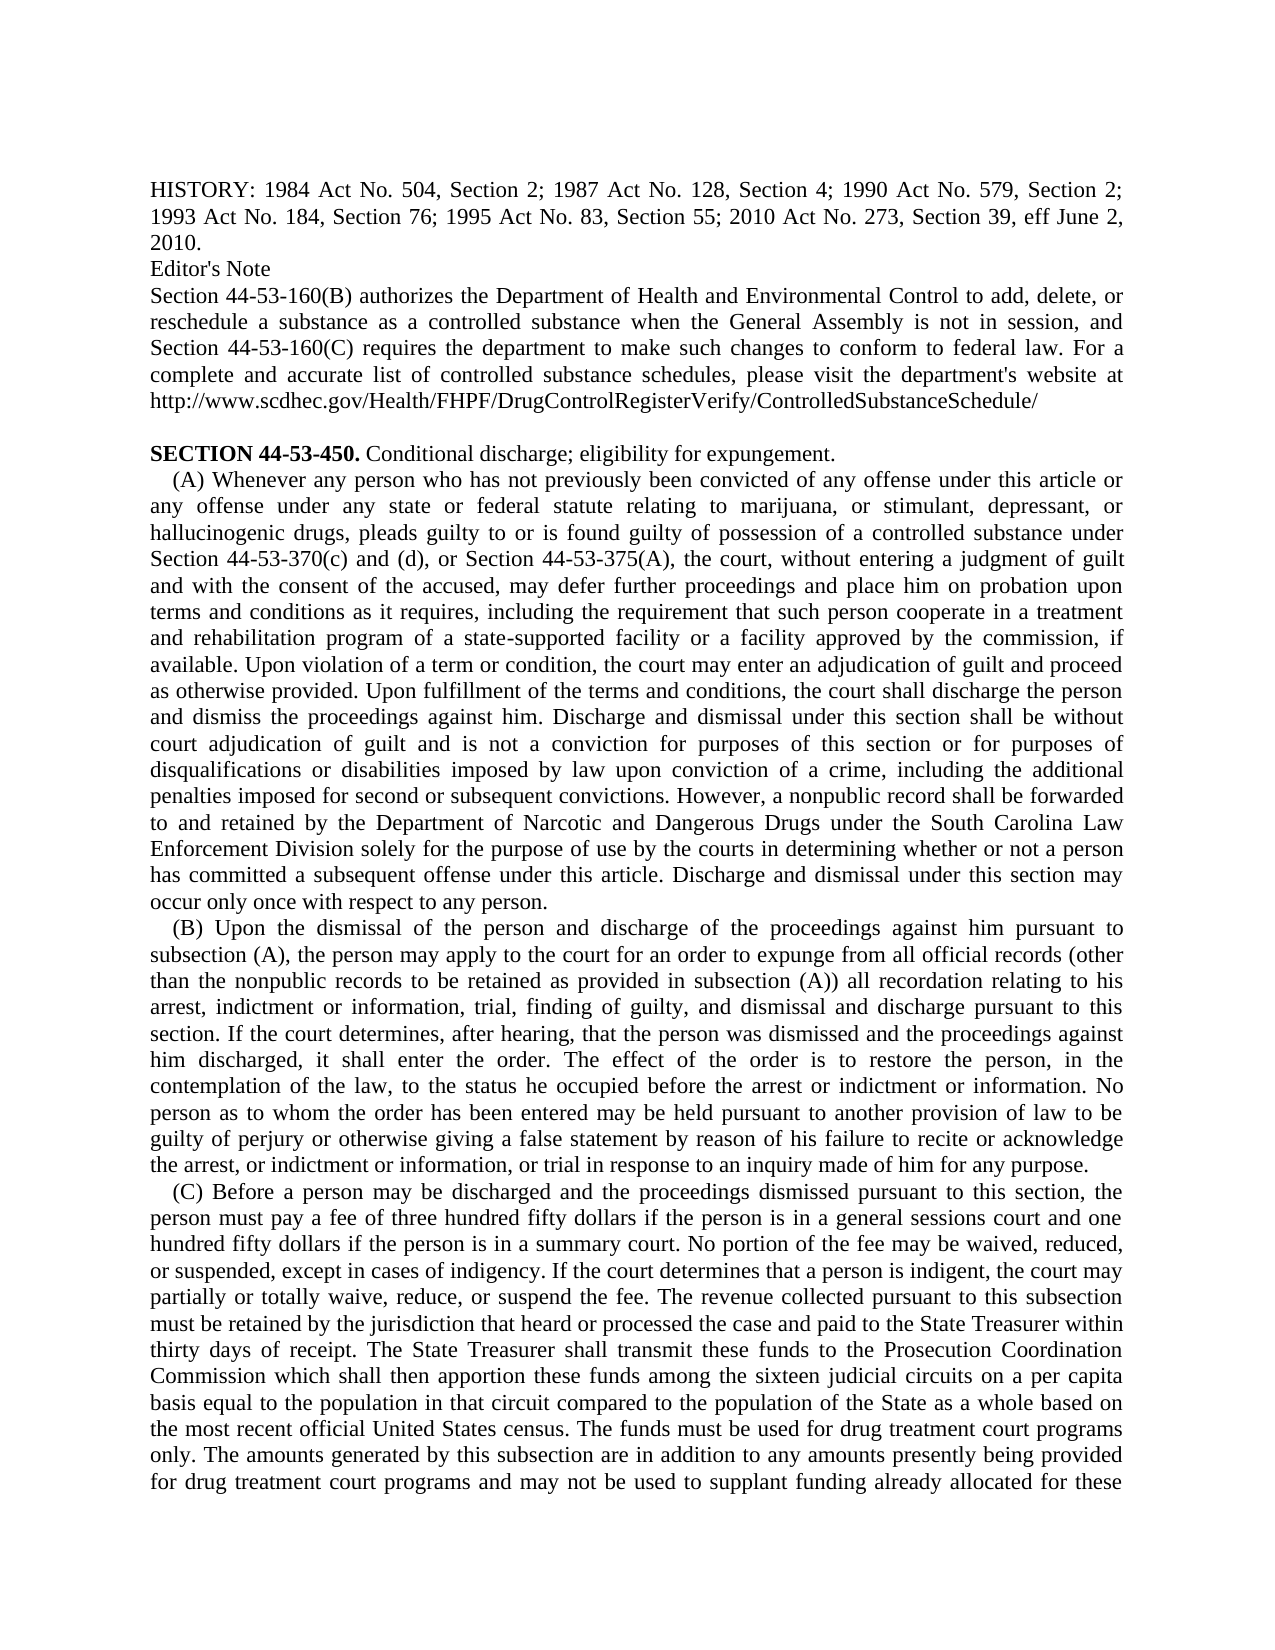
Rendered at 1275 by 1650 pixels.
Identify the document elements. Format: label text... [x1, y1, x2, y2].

text SECTION 44-53-450. Conditional discharge; eligibility for expungement. [150, 440, 1125, 466]
text (B) Upon the dismissal of the person and discharge of the proceedings against him pursuant to subsection (A), the person may apply to the court for an order to expunge from all official records (other than the nonpublic records to be retained as provided in subsection (A)) all recordation relating to his arrest, indictment or information, trial, finding of guilty, and dismissal and discharge pursuant to this section. If the court determines, after hearing, that the person was dismissed and the proceedings against him discharged, it shall enter the order. The effect of the order is to restore the person, in the contemplation of the law, to the status he occupied before the arrest or indictment or information. No person as to whom the order has been entered may be held pursuant to another provision of law to be guilty of perjury or otherwise giving a false statement by reason of his failure to recite or acknowledge the arrest, or indictment or information, or trial in response to an inquiry made of him for any purpose. [150, 914, 1125, 1178]
text HISTORY: 1984 Act No. 504, Section 2; 1987 Act No. 128, Section 4; 1990 Act No. 579, Section 2; 1993 Act No. 184, Section 76; 1995 Act No. 83, Section 55; 2010 Act No. 273, Section 39, eff June 2, 2010. [150, 176, 1125, 255]
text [150, 1178, 1125, 1494]
text Section 44-53-160(B) authorizes the Department of Health and Environmental Control to add, delete, or reschedule a substance as a controlled substance when the General Assembly is not in session, and Section 44-53-160(C) requires the department to make such changes to conform to federal law. For a complete and accurate list of controlled substance schedules, please visit the department's website at http://www.scdhec.gov/Health/FHPF/DrugControlRegisterVerify/ControlledSubstanceSchedule/ [150, 282, 1125, 413]
text (A) Whenever any person who has not previously been convicted of any offense under this article or any offense under any state or federal statute relating to marijuana, or stimulant, depressant, or hallucinogenic drugs, pleads guilty to or is found guilty of possession of a controlled substance under Section 44-53-370(c) and (d), or Section 44-53-375(A), the court, without entering a judgment of guilt and with the consent of the accused, may defer further proceedings and place him on probation upon terms and conditions as it requires, including the requirement that such person cooperate in a treatment and rehabilitation program of a state-supported facility or a facility approved by the commission, if available. Upon violation of a term or condition, the court may enter an adjudication of guilt and proceed as otherwise provided. Upon fulfillment of the terms and conditions, the court shall discharge the person and dismiss the proceedings against him. Discharge and dismissal under this section shall be without court adjudication of guilt and is not a conviction for purposes of this section or for purposes of disqualifications or disabilities imposed by law upon conviction of a crime, including the additional penalties imposed for second or subsequent convictions. However, a nonpublic record shall be forwarded to and retained by the Department of Narcotic and Dangerous Drugs under the South Carolina Law Enforcement Division solely for the purpose of use by the courts in determining whether or not a person has committed a subsequent offense under this article. Discharge and dismissal under this section may occur only once with respect to any person. [150, 466, 1125, 914]
text Editor's Note [150, 255, 1125, 282]
